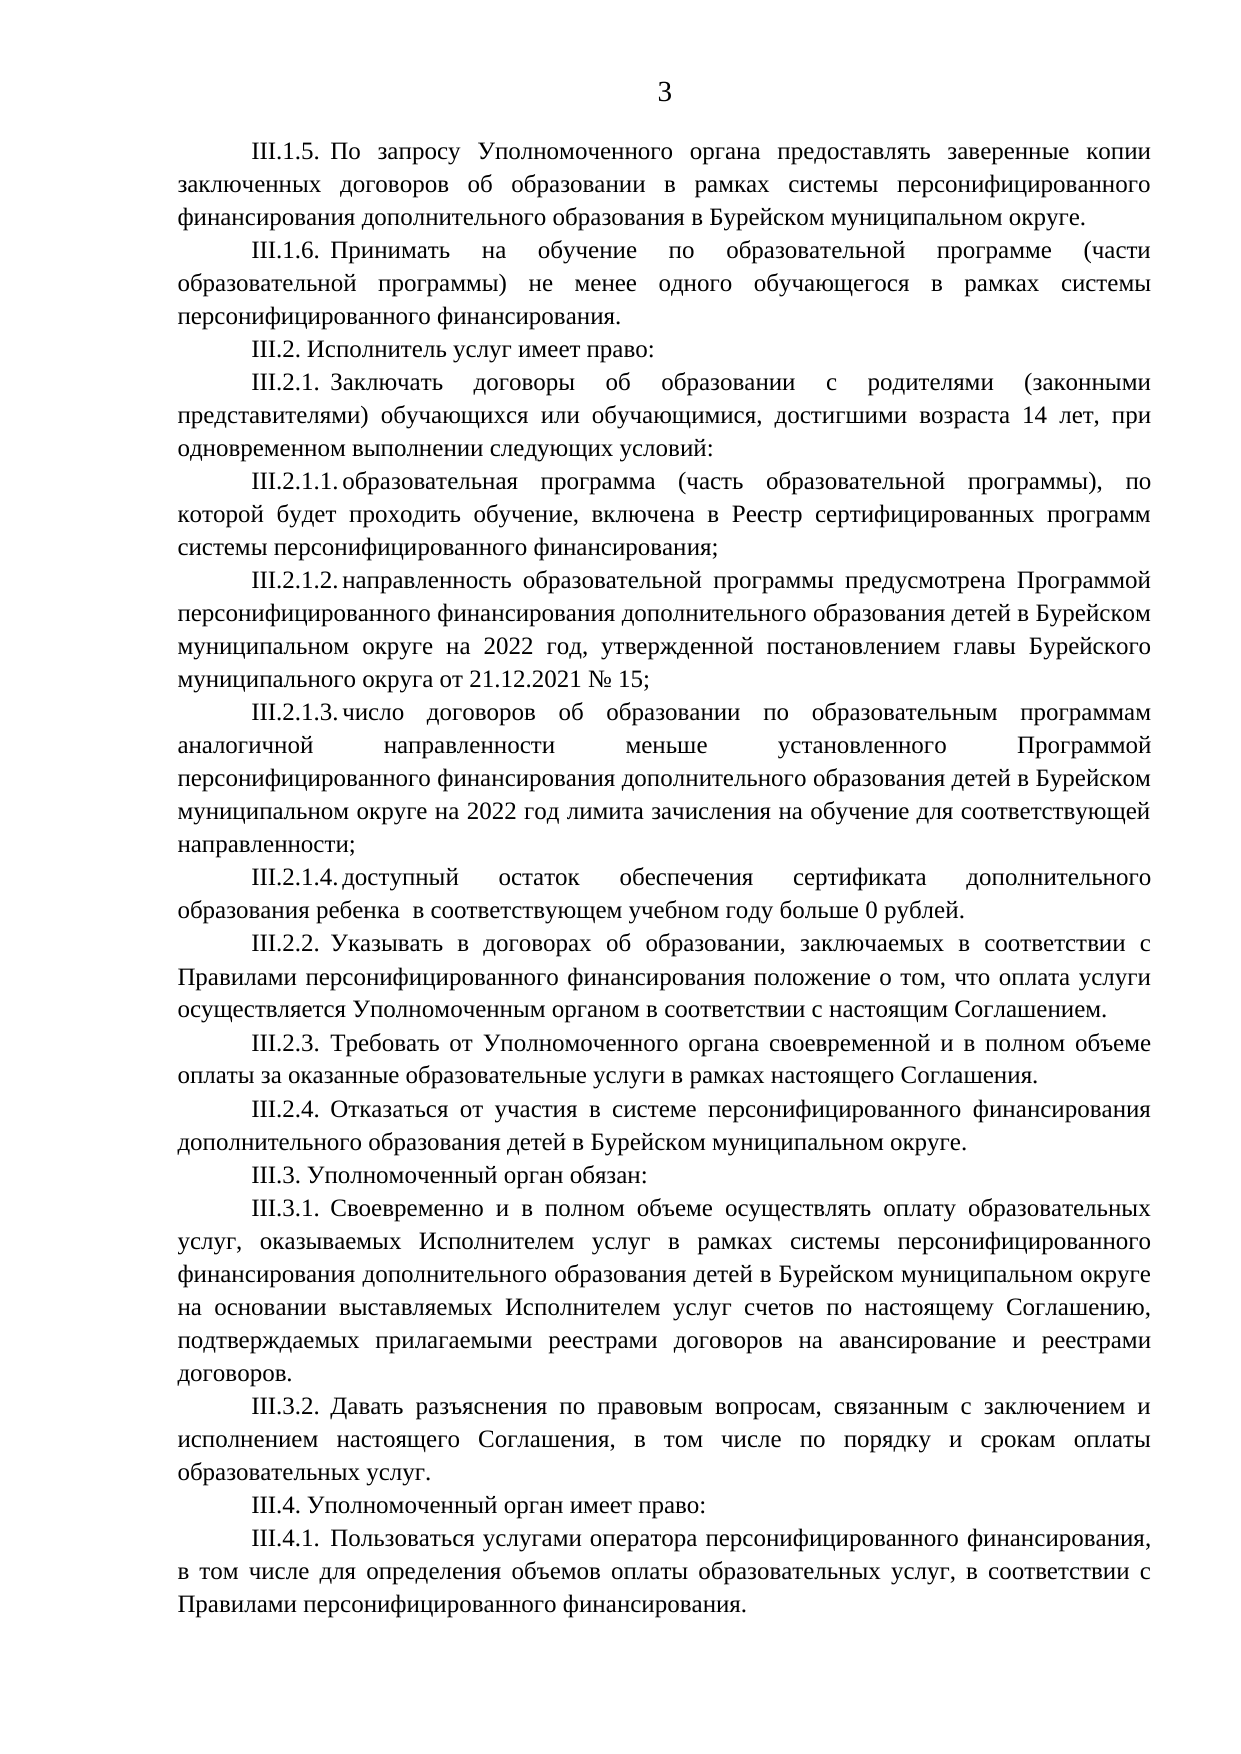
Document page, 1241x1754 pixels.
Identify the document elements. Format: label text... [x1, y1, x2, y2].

list Давать разъяснения по правовым вопросам, связанным с заключением и исполнением настоящего Соглашения, в том числе по порядку и срокам оплаты образовательных услуг. [177, 1391, 1152, 1486]
list Исполнитель услуг имеет право: [177, 334, 1152, 363]
list Уполномоченный орган обязан: [177, 1160, 1152, 1188]
list По запросу Уполномоченного органа предоставлять заверенные копии заключенных договоров об образовании в рамках системы персонифицированного финансирования дополнительного образования в Бурейском муниципальном округе. [177, 136, 1152, 231]
list Требовать от Уполномоченного органа своевременной и в полном объеме оплаты за оказанные образовательные услуги в рамках настоящего Соглашения. [177, 1028, 1152, 1089]
list Отказаться от участия в системе персонифицированного финансирования дополнительного образования детей в Бурейском муниципальном округе. [177, 1094, 1152, 1155]
list Принимать на обучение по образовательной программе (части образовательной программы) не менее одного обучающегося в рамках системы персонифицированного финансирования. [177, 235, 1152, 330]
list Пользоваться услугами оператора персонифицированного финансирования, в том числе для определения объемов оплаты образовательных услуг, в соответствии с Правилами персонифицированного финансирования. [177, 1523, 1152, 1618]
list образовательная программа (часть образовательной программы), по которой будет проходить обучение, включена в Реестр сертифицированных программ системы персонифицированного финансирования; [177, 466, 1152, 561]
list Заключать договоры об образовании с родителями (законными представителями) обучающихся или обучающимися, достигшими возраста 14 лет, при одновременном выполнении следующих условий: [177, 367, 1152, 462]
list Указывать в договорах об образовании, заключаемых в соответствии с Правилами персонифицированного финансирования положение о том, что оплата услуги осуществляется Уполномоченным органом в соответствии с настоящим Соглашением. [177, 928, 1152, 1023]
list Своевременно и в полном объеме осуществлять оплату образовательных услуг, оказываемых Исполнителем услуг в рамках системы персонифицированного финансирования дополнительного образования детей в Бурейском муниципальном округе на основании выставляемых Исполнителем услуг счетов по настоящему Соглашению, подтверждаемых прилагаемыми реестрами договоров на авансирование и реестрами договоров. [177, 1193, 1152, 1387]
list число договоров об образовании по образовательным программам аналогичной направленности меньше установленного Программой персонифицированного финансирования дополнительного образования детей в Бурейском муниципальном округе на 2022 год лимита зачисления на обучение для соответствующей направленности; [177, 697, 1152, 858]
list Уполномоченный орган имеет право: [177, 1490, 1152, 1519]
list доступный остаток обеспечения сертификата дополнительного образования ребенка в соответствующем учебном году больше 0 рублей. [177, 862, 1152, 924]
list направленность образовательной программы предусмотрена Программой персонифицированного финансирования дополнительного образования детей в Бурейском муниципальном округе на 2022 год, утвержденной постановлением главы Бурейского муниципального округа от 21.12.2021 № 15; [177, 565, 1152, 693]
